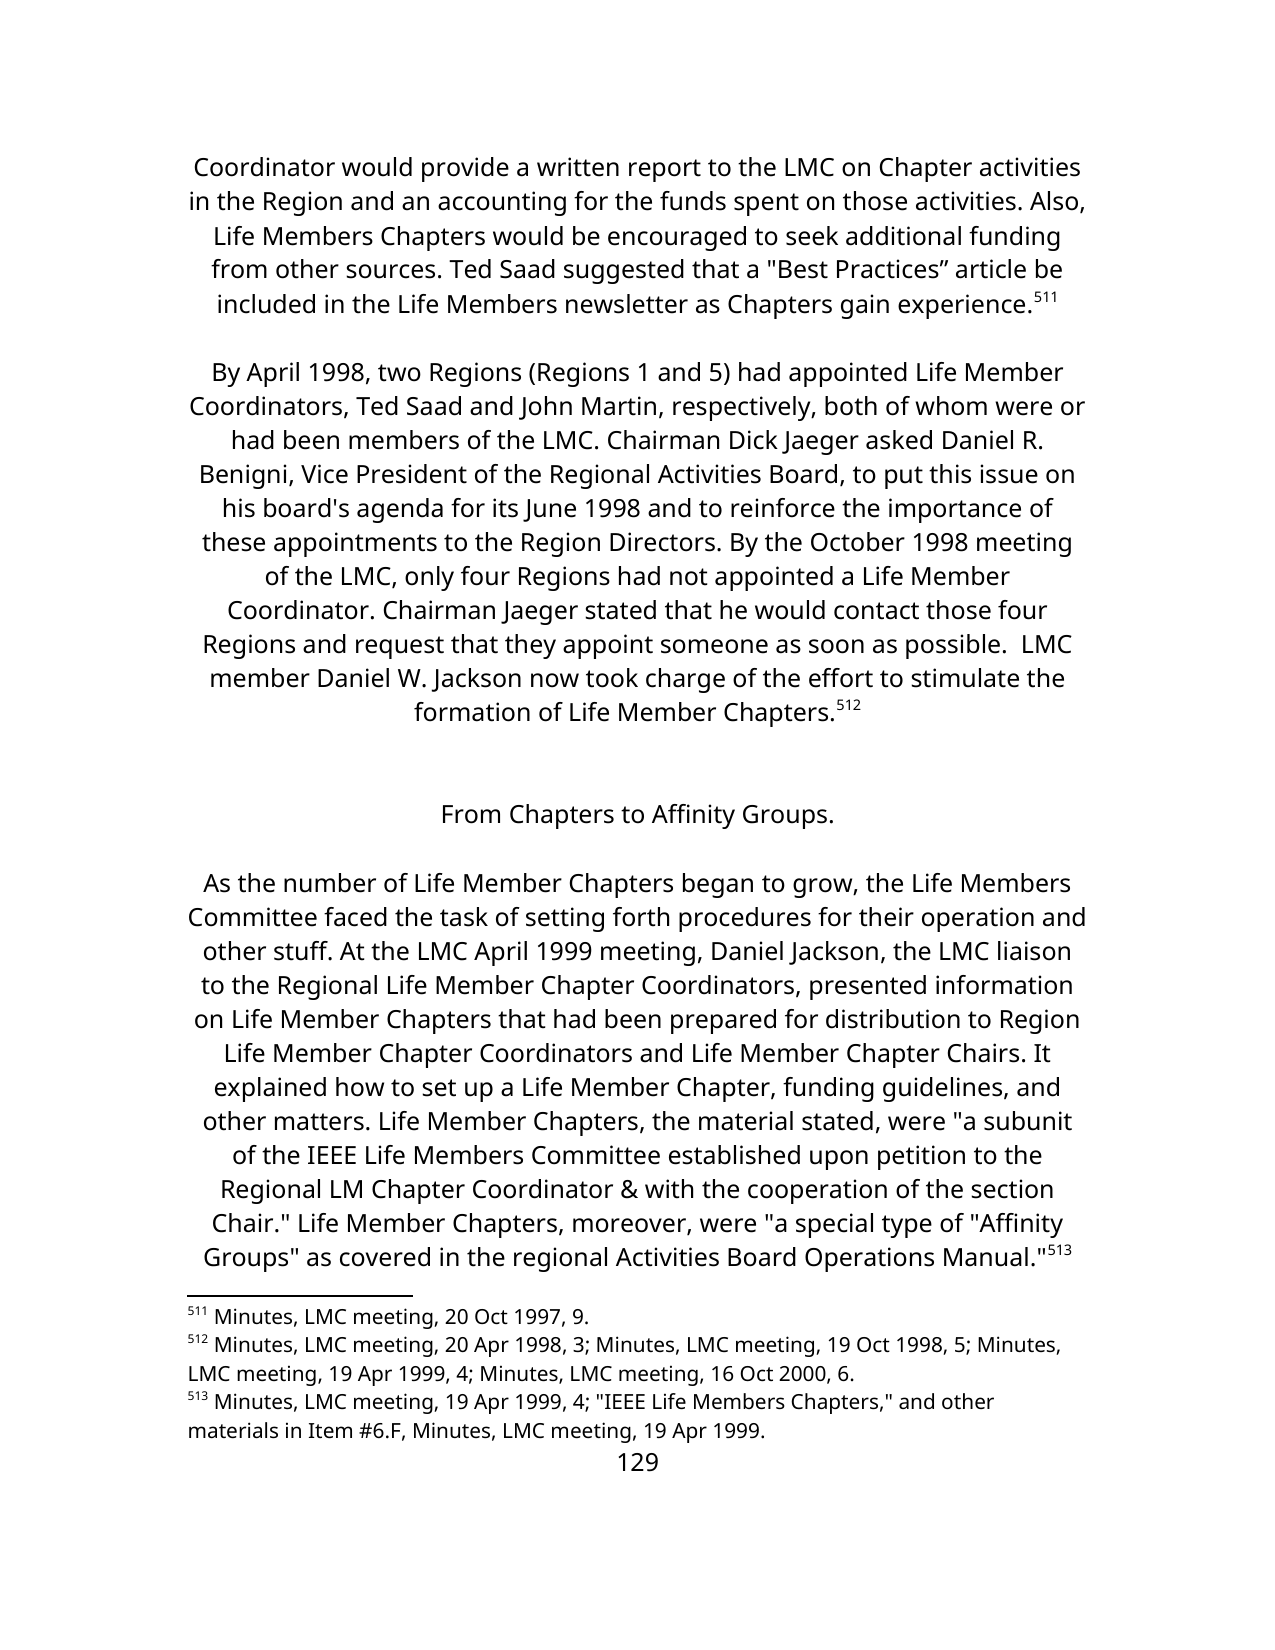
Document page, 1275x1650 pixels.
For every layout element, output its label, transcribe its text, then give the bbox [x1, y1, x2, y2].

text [187, 150, 1087, 320]
text By April 1998, two Regions (Regions 1 and 5) had appointed Life Member Coordinators, Ted Saad and John Martin, respectively, both of whom were or had been members of the LMC. Chairman Dick Jaeger asked Daniel R. Benigni, Vice President of the Regional Activities Board, to put this issue on his board's agenda for its June 1998 and to reinforce the importance of these appointments to the Region Directors. By the October 1998 meeting of the LMC, only four Regions had not appointed a Life Member Coordinator. Chairman Jaeger stated that he would contact those four Regions and request that they appoint someone as soon as possible. LMC member Daniel W. Jackson now took charge of the effort to stimulate the formation of Life Member Chapters. [187, 354, 1087, 729]
text From Chapters to Affinity Groups. [187, 797, 1087, 831]
text As the number of Life Member Chapters began to grow, the Life Members Committee faced the task of setting forth procedures for their operation and other stuff. At the LMC April 1999 meeting, Daniel Jackson, the LMC liaison to the Regional Life Member Chapter Coordinators, presented information on Life Member Chapters that had been prepared for distribution to Region Life Member Chapter Coordinators and Life Member Chapter Chairs. It explained how to set up a Life Member Chapter, funding guidelines, and other matters. Life Member Chapters, the material stated, were "a subunit of the IEEE Life Members Committee established upon petition to the Regional LM Chapter Coordinator & with the cooperation of the section Chair." Life Member Chapters, moreover, were "a special type of "Affinity Groups" as covered in the regional Activities Board Operations Manual." [187, 865, 1087, 1274]
